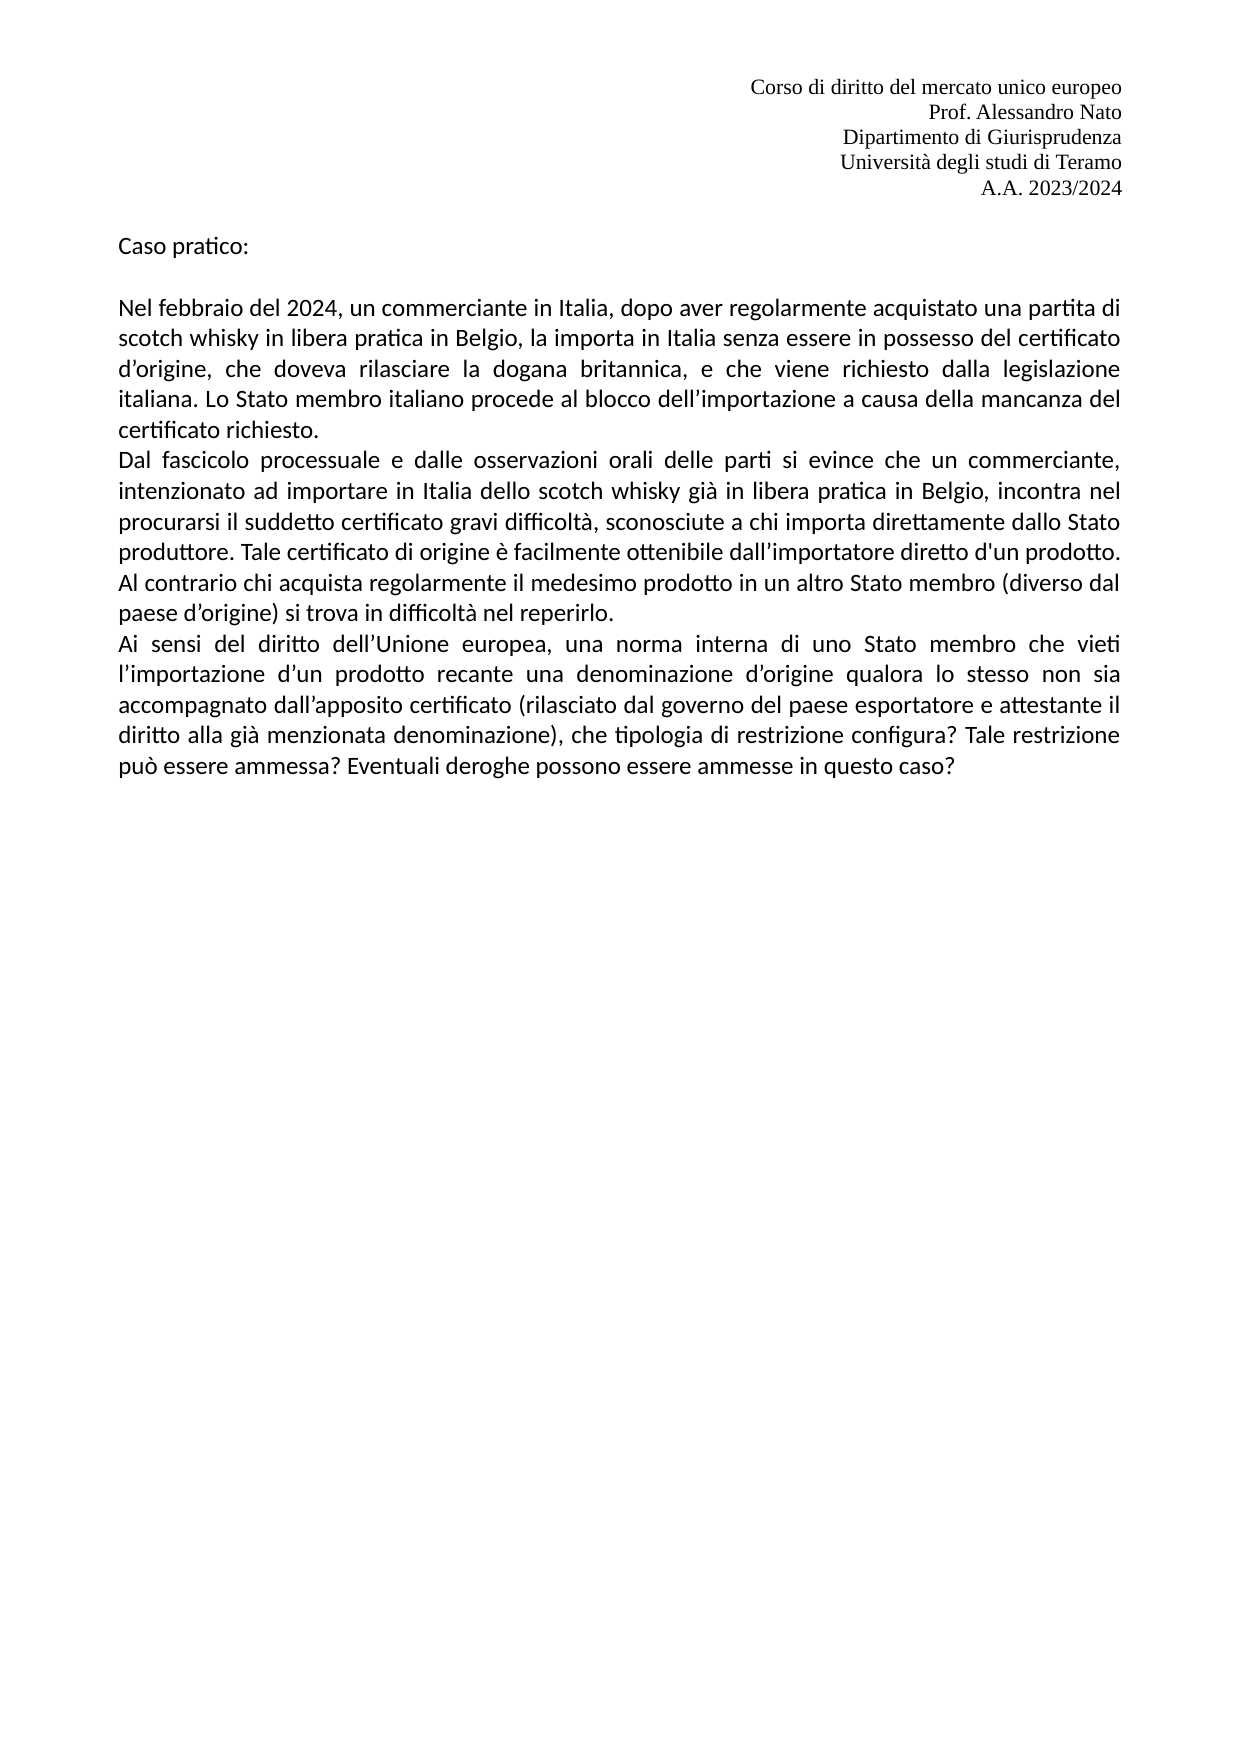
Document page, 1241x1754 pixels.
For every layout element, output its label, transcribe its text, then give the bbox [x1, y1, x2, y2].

text Dal fascicolo processuale e dalle osservazioni orali delle parti si evince che un commerciante, intenzionato ad importare in Italia dello scotch whisky già in libera pratica in Belgio, incontra nel procurarsi il suddetto certificato gravi difficoltà, sconosciute a chi importa direttamente dallo Stato produttore. Tale certificato di origine è facilmente ottenibile dall’importatore diretto d'un prodotto. Al contrario chi acquista regolarmente il medesimo prodotto in un altro Stato membro (diverso dal paese d’origine) si trova in difficoltà nel reperirlo. [118, 444, 1122, 628]
text Ai sensi del diritto dell’Unione europea, una norma interna di uno Stato membro che vieti l’importazione d’un prodotto recante una denominazione d’origine qualora lo stesso non sia accompagnato dall’apposito certificato (rilasciato dal governo del paese esportatore e attestante il diritto alla già menzionata denominazione), che tipologia di restrizione configura? Tale restrizione può essere ammessa? Eventuali deroghe possono essere ammesse in questo caso? [118, 628, 1122, 780]
text Nel febbraio del 2024, un commerciante in Italia, dopo aver regolarmente acquistato una partita di scotch whisky in libera pratica in Belgio, la importa in Italia senza essere in possesso del certificato d’origine, che doveva rilasciare la dogana britannica, e che viene richiesto dalla legislazione italiana. Lo Stato membro italiano procede al blocco dell’importazione a causa della mancanza del certificato richiesto. [118, 292, 1122, 444]
text Caso pratico: [118, 230, 1122, 261]
